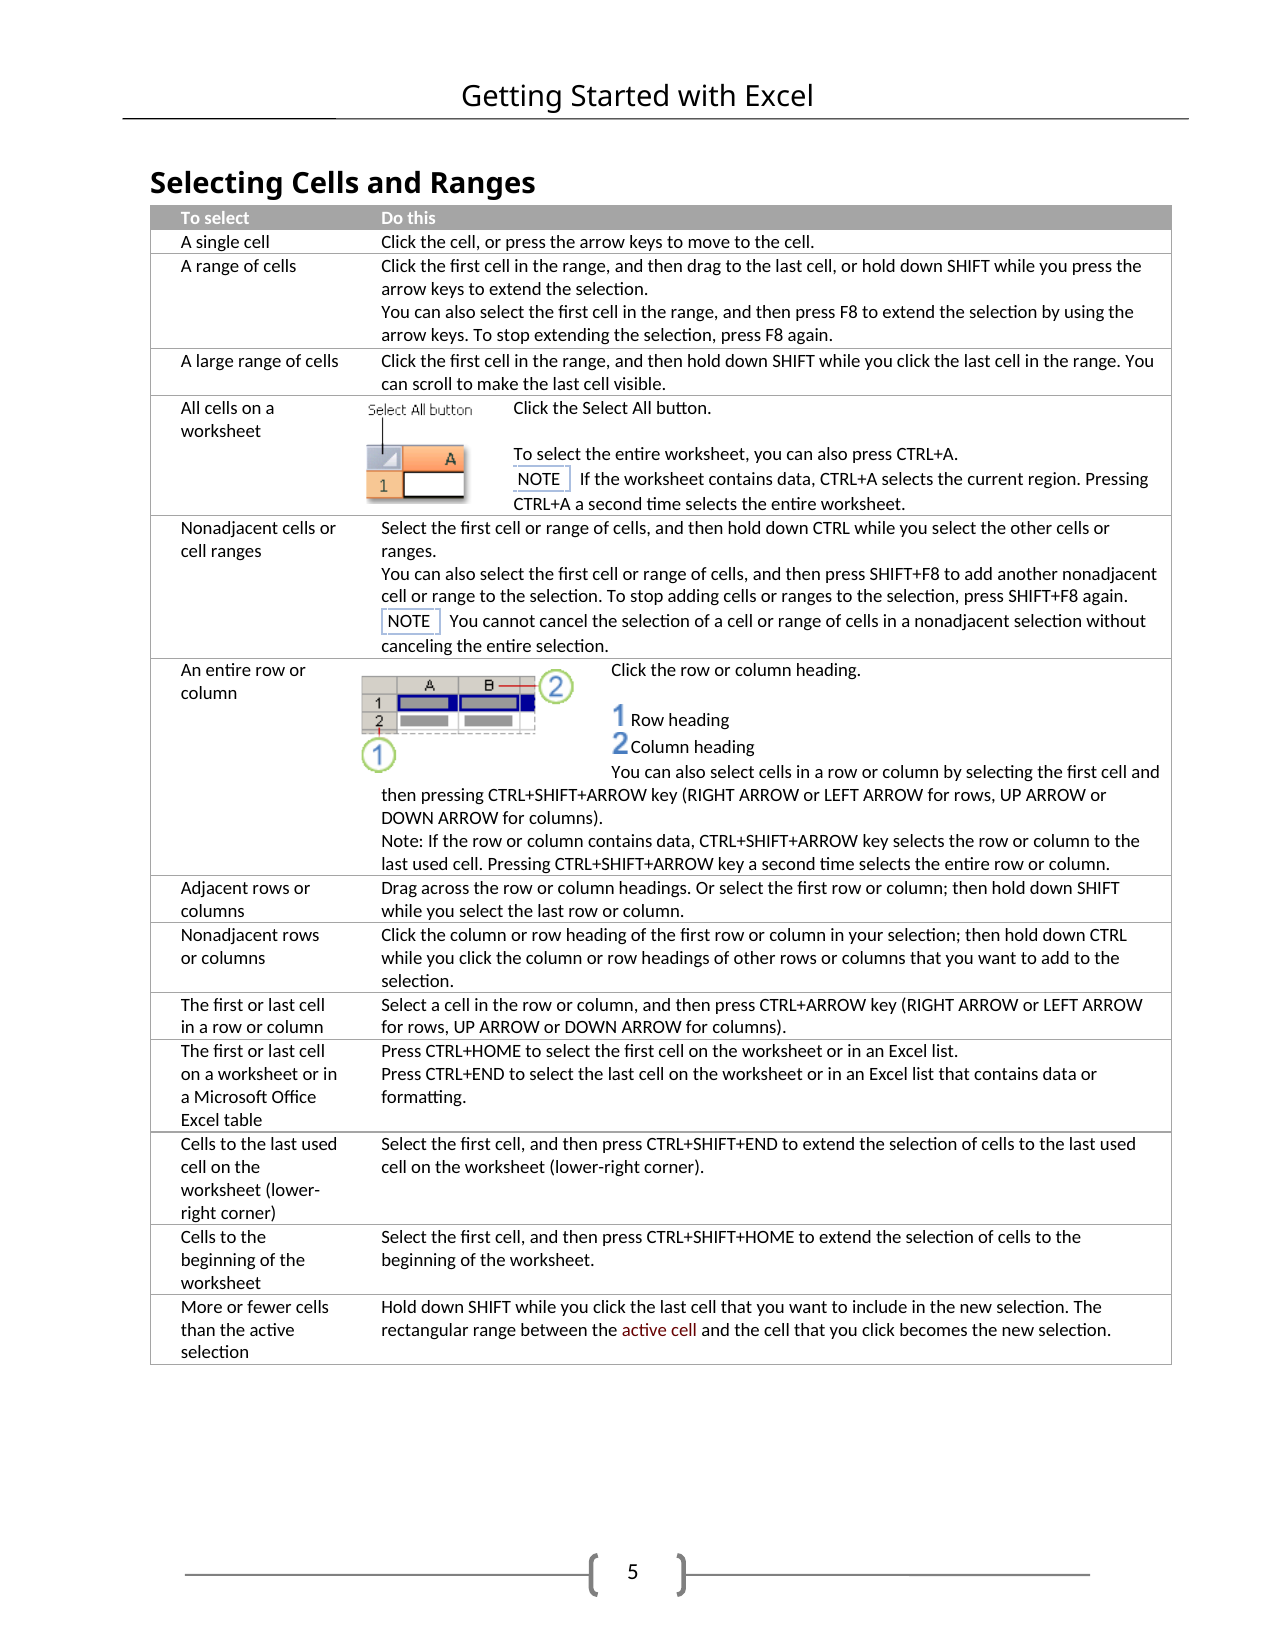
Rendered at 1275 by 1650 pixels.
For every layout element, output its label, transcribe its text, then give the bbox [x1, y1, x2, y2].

subtitle Selecting Cells and Ranges [150, 162, 1125, 202]
table_cell Click the Select All button. To select the entire worksheet, you can also press CTRL+A. Note If the worksheet contains data, CTRL+A selects the current region. Pressing CTRL+A a second time selects the entire worksheet. [351, 396, 1171, 515]
table_cell Drag across the row or column headings. Or select the first row or column; then hold down SHIFT while you select the last row or column. [351, 876, 1171, 922]
picture [611, 732, 631, 754]
table_cell Press CTRL+HOME to select the first cell on the worksheet or in an Excel list. Press CTRL+END to select the last cell on the worksheet or in an Excel list that contains data or formatting. [351, 1040, 1171, 1131]
table_cell Click the column or row heading of the first row or column in your selection; then hold down CTRL while you click the column or row headings of other rows or columns that you want to add to the selection. [351, 923, 1171, 992]
table_cell Click the cell, or press the arrow keys to move to the cell. [351, 230, 1171, 253]
table_cell Click the first cell in the range, and then hold down SHIFT while you click the last cell in the range. You can scroll to make the last cell visible. [351, 349, 1171, 395]
table_cell Click the row or column heading. Row heading Column heading You can also select cells in a row or column by selecting the first cell and then pressing CTRL+SHIFT+ARROW key (RIGHT ARROW or LEFT ARROW for rows, UP ARROW or DOWN ARROW for columns). Note: If the row or column contains data, CTRL+SHIFT+ARROW key selects the row or column to the last used cell. Pressing CTRL+SHIFT+ARROW key a second time selects the entire row or column. [351, 659, 1171, 875]
table_cell Select the first cell, and then press CTRL+SHIFT+HOME to extend the selection of cells to the beginning of the worksheet. [351, 1225, 1171, 1294]
table_header To select [151, 206, 351, 229]
table_cell All cells on a worksheet [151, 396, 351, 515]
picture [611, 704, 631, 726]
table_cell Adjacent rows or columns [151, 876, 351, 922]
table_cell An entire row or column [151, 659, 351, 875]
table_cell The first or last cell in a row or column [151, 993, 351, 1039]
table_cell The first or last cell on a worksheet or in a Microsoft Office Excel table [151, 1040, 351, 1131]
table_cell Cells to the beginning of the worksheet [151, 1225, 351, 1294]
table_cell Click the first cell in the range, and then drag to the last cell, or hold down SHIFT while you press the arrow keys to extend the selection. You can also select the first cell in the range, and then press F8 to extend the selection by using the arrow keys. To stop extending the selection, press F8 again. [351, 254, 1171, 348]
table_cell Hold down SHIFT while you click the last cell that you want to include in the new selection. The rectangular range between the active cell (active cell: The selected cell in which data is entered when you begin typing. Only one cell is active at a time. The active cell is bounded by a heavy border.) and the cell that you click becomes the new selection. [351, 1295, 1171, 1364]
table_cell A large range of cells [151, 349, 351, 395]
table_cell Select the first cell, and then press CTRL+SHIFT+END to extend the selection of cells to the last used cell on the worksheet (lower-right corner). [351, 1133, 1171, 1224]
table_cell Select a cell in the row or column, and then press CTRL+ARROW key (RIGHT ARROW or LEFT ARROW for rows, UP ARROW or DOWN ARROW for columns). [351, 993, 1171, 1039]
table_cell More or fewer cells than the active selection [151, 1295, 351, 1364]
picture [361, 669, 574, 773]
table_cell A range of cells [151, 254, 351, 348]
table_header Do this [351, 206, 1171, 229]
table_cell A single cell [151, 230, 351, 253]
picture [366, 398, 476, 504]
table_cell Nonadjacent rows or columns [151, 923, 351, 992]
table_cell Select the first cell or range of cells, and then hold down CTRL while you select the other cells or ranges. You can also select the first cell or range of cells, and then press SHIFT+F8 to add another nonadjacent cell or range to the selection. To stop adding cells or ranges to the selection, press SHIFT+F8 again. Note You cannot cancel the selection of a cell or range of cells in a nonadjacent selection without canceling the entire selection. [351, 516, 1171, 658]
table_cell Cells to the last used cell on the worksheet (lower-right corner) [151, 1133, 351, 1224]
table_cell Nonadjacent cells or cell ranges [151, 516, 351, 658]
